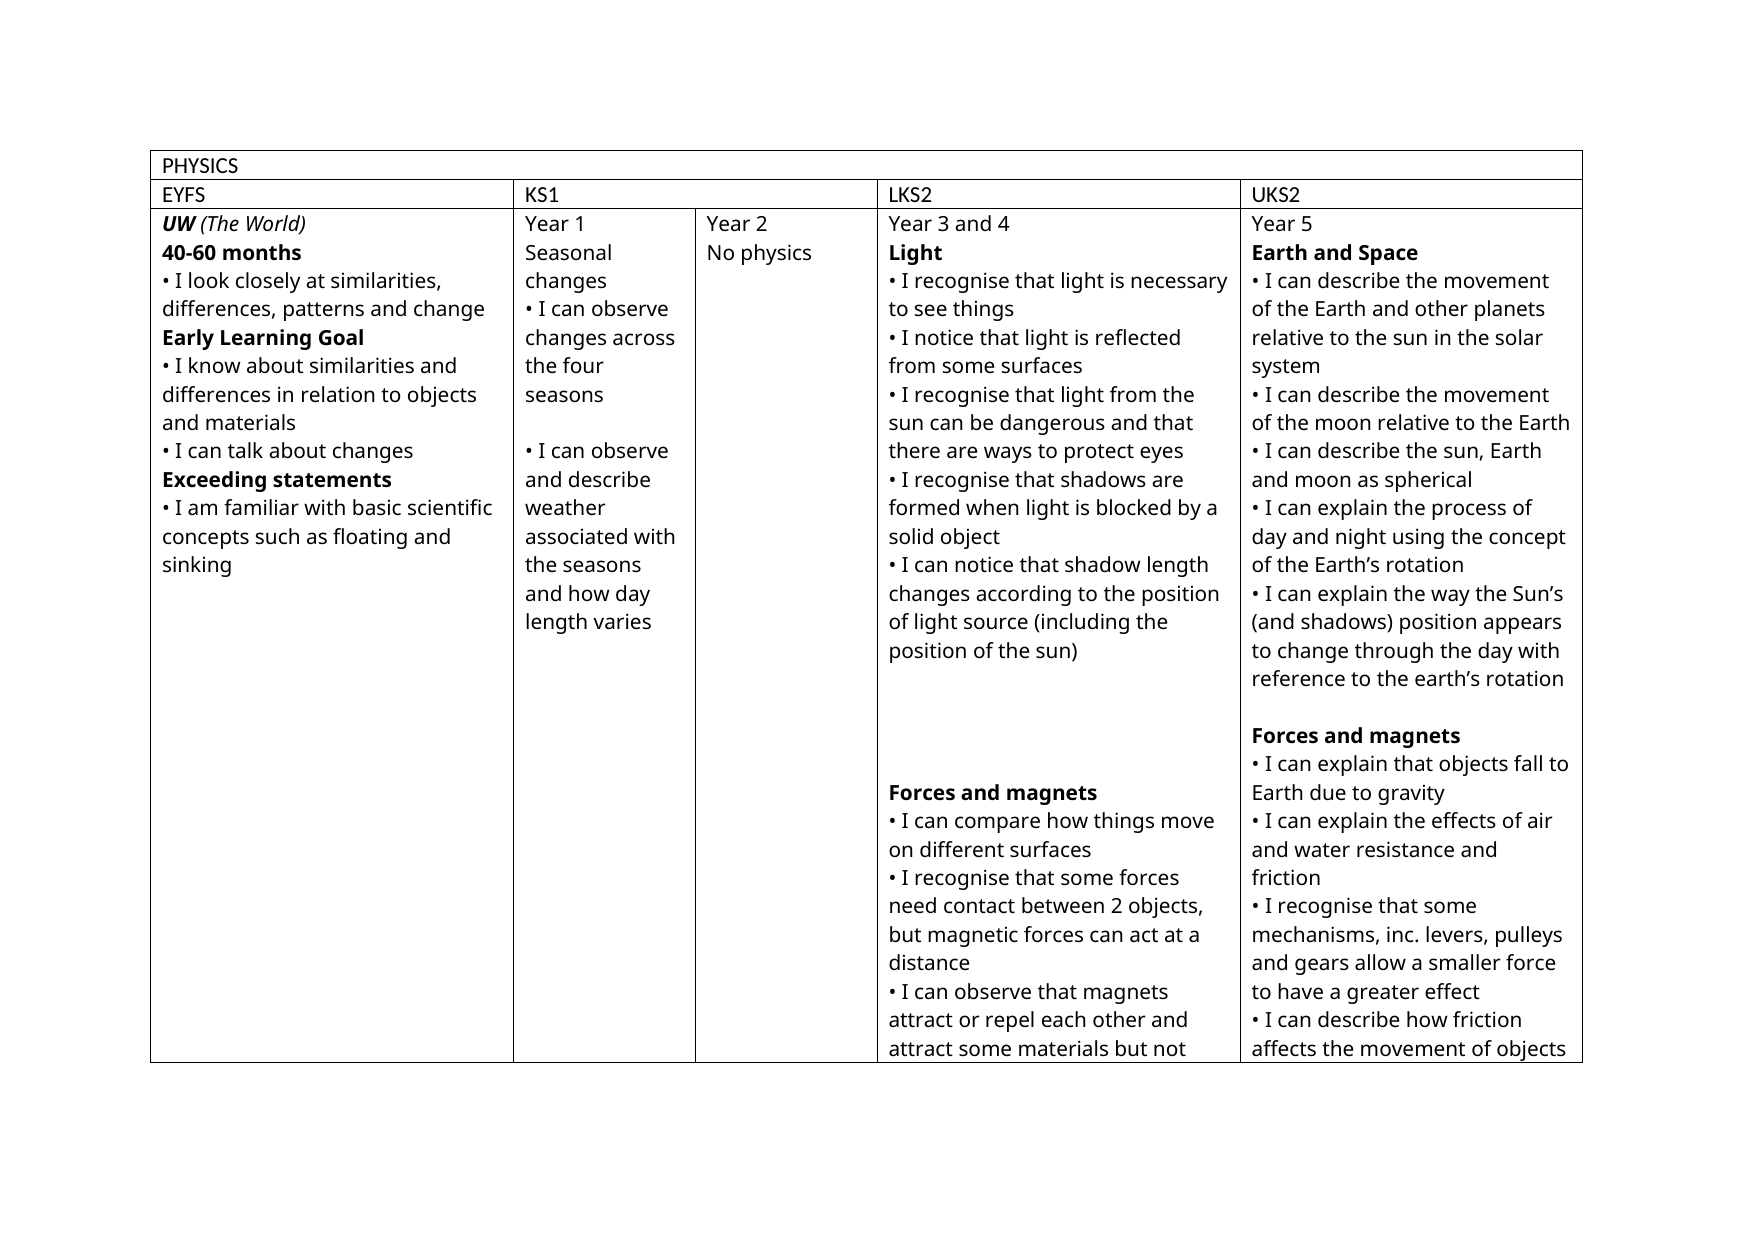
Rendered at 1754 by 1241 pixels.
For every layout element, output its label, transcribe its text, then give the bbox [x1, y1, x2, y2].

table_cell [1241, 209, 1582, 1062]
table_cell LKS2 [878, 180, 1240, 208]
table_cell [878, 209, 1240, 1062]
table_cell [151, 209, 513, 1062]
table_header PHYSICS [151, 151, 1582, 179]
table_cell EYFS [151, 180, 513, 208]
table_cell KS1 [514, 180, 877, 208]
table_cell UKS2 [1241, 180, 1582, 208]
table_cell Year 2 No physics [696, 209, 877, 1062]
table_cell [514, 209, 695, 1062]
